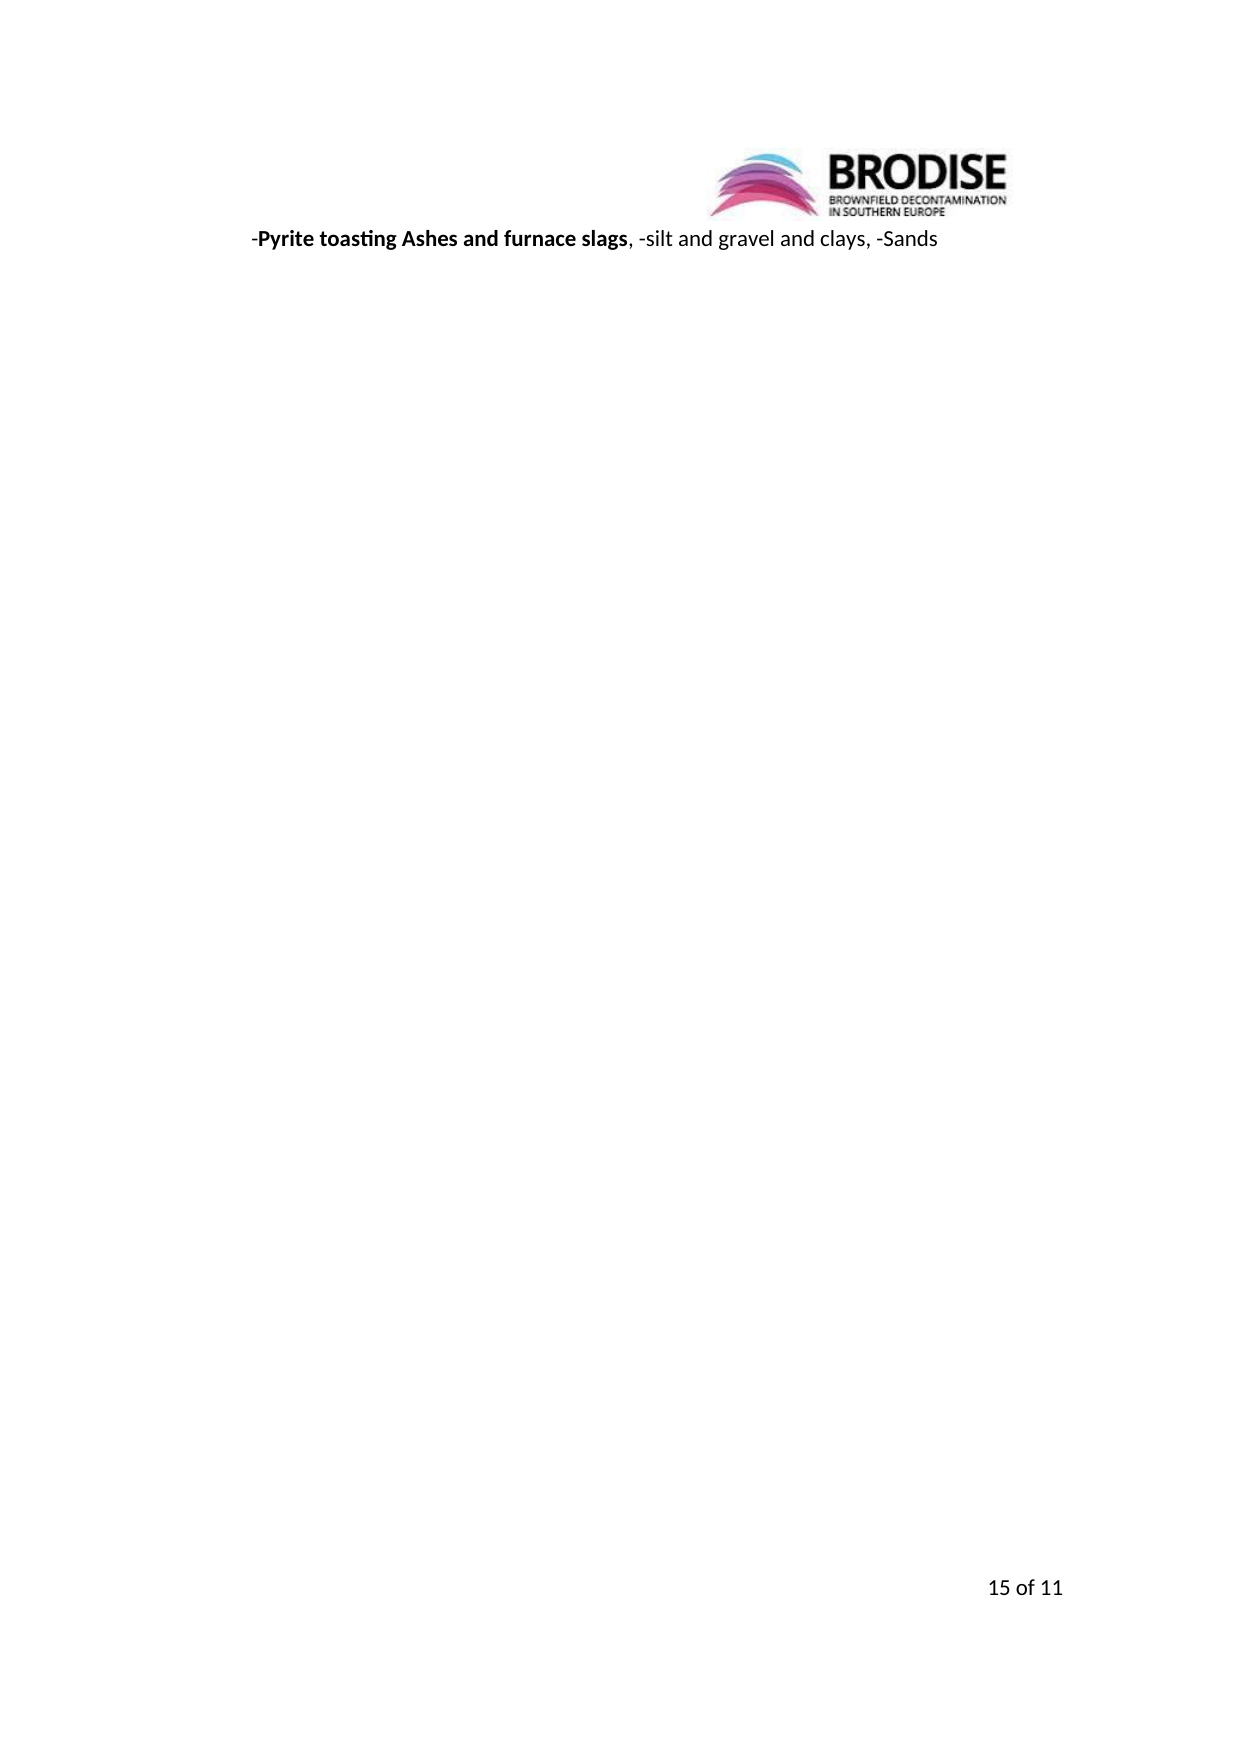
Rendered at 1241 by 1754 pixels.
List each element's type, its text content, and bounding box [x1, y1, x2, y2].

text -Pyrite toasting Ashes and furnace slags, -silt and gravel and clays, -Sands [177, 224, 1063, 252]
picture [706, 148, 1064, 221]
